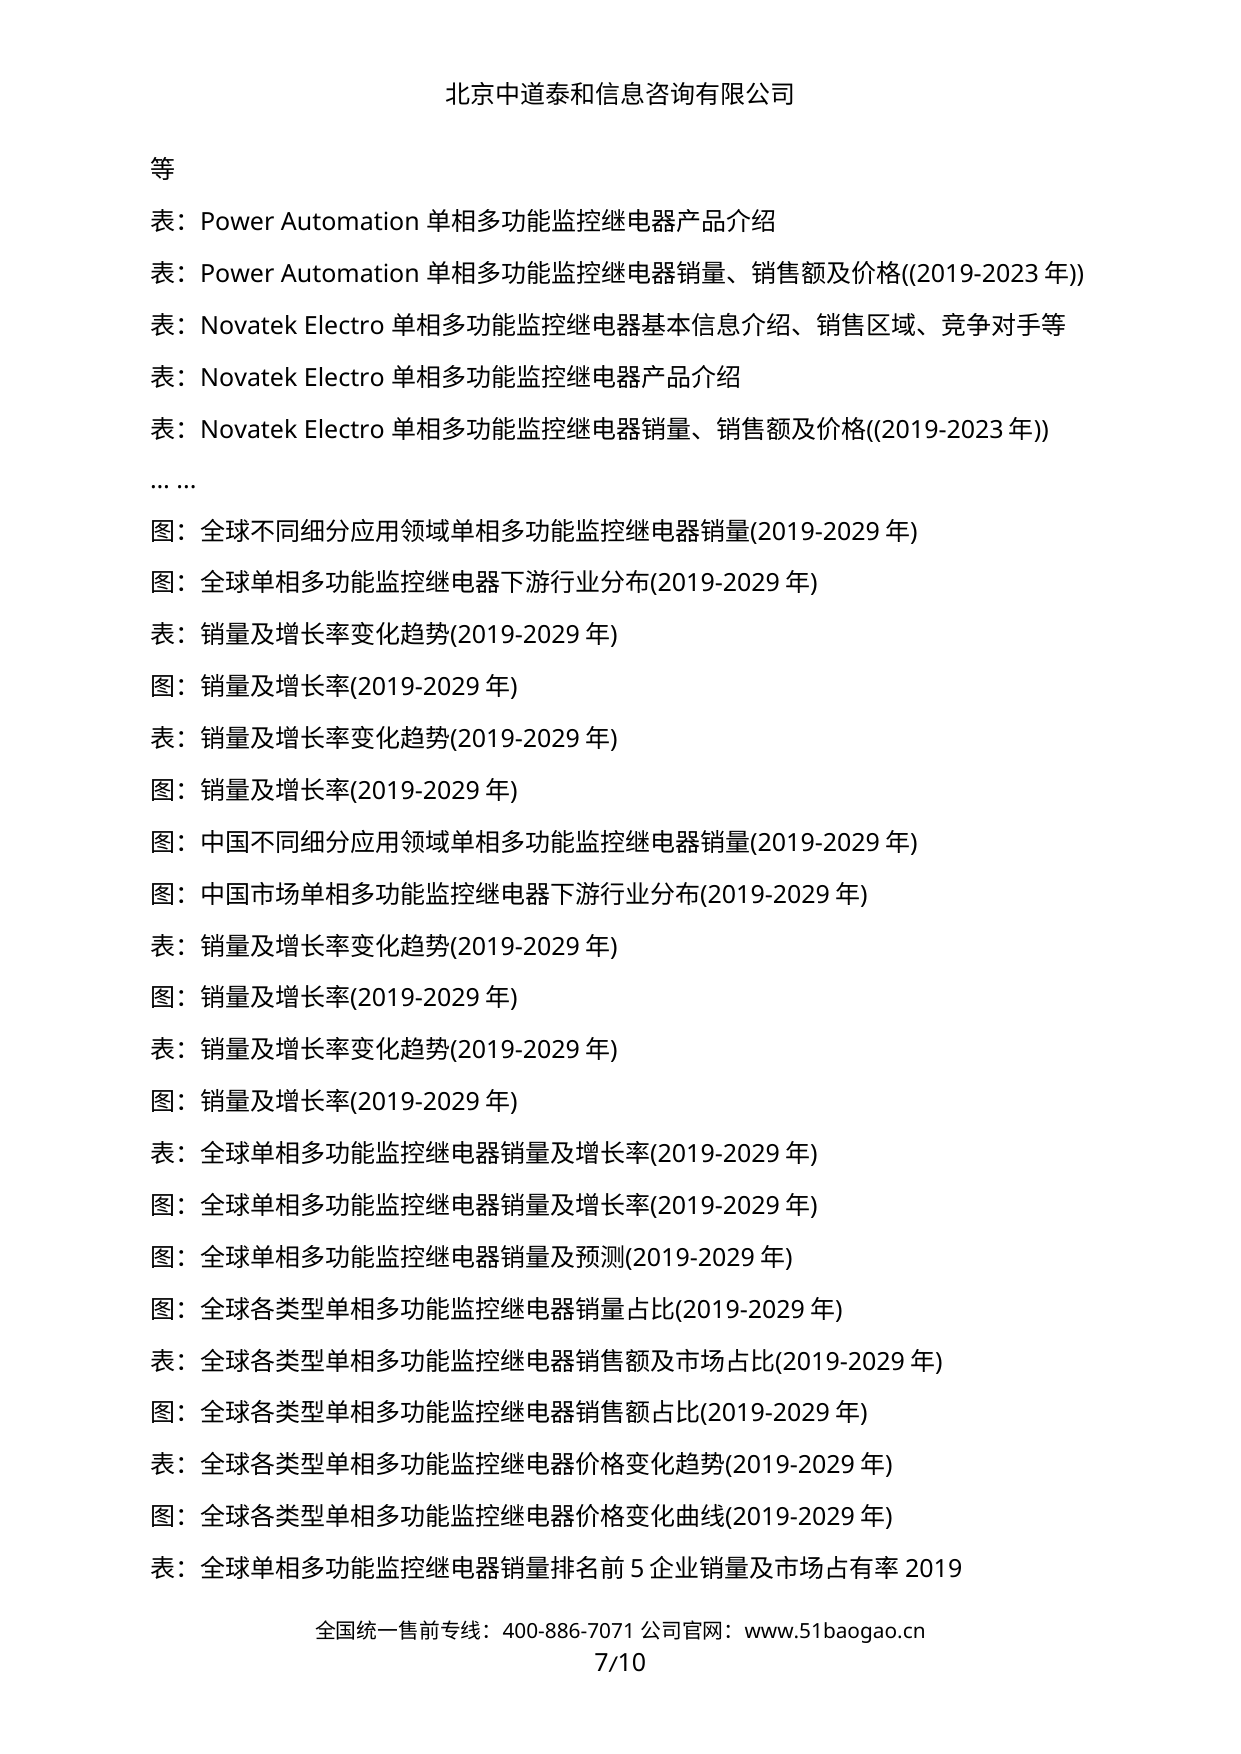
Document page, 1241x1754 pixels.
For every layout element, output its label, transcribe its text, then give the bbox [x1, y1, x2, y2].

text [150, 150, 1090, 186]
text 表：全球各类型单相多功能监控继电器价格变化趋势(2019-2029年) [150, 1445, 1090, 1481]
text 表：销量及增长率变化趋势(2019-2029年) [150, 615, 1090, 651]
text 表：销量及增长率变化趋势(2019-2029年) [150, 926, 1090, 962]
text 表：全球单相多功能监控继电器销量及增长率(2019-2029年) [150, 1133, 1090, 1170]
text 表：Novatek Electro 单相多功能监控继电器产品介绍 [150, 357, 1090, 394]
text 表：Novatek Electro 单相多功能监控继电器销量、销售额及价格((2019-2023年)) [150, 409, 1090, 446]
text 图：全球单相多功能监控继电器下游行业分布(2019-2029年) [150, 563, 1090, 599]
text 表：Novatek Electro 单相多功能监控继电器基本信息介绍、销售区域、竞争对手等 [150, 306, 1090, 342]
text … ... [150, 461, 1090, 495]
text 图：全球各类型单相多功能监控继电器销售额占比(2019-2029年) [150, 1393, 1090, 1429]
text 表：销量及增长率变化趋势(2019-2029年) [150, 1030, 1090, 1066]
text 表：全球各类型单相多功能监控继电器销售额及市场占比(2019-2029年) [150, 1341, 1090, 1377]
text 图：全球不同细分应用领域单相多功能监控继电器销量(2019-2029年) [150, 511, 1090, 547]
text 图：销量及增长率(2019-2029年) [150, 978, 1090, 1014]
text 图：全球各类型单相多功能监控继电器销量占比(2019-2029年) [150, 1289, 1090, 1325]
text 图：销量及增长率(2019-2029年) [150, 667, 1090, 703]
text 表：全球单相多功能监控继电器销量排名前5企业销量及市场占有率 2019 [150, 1548, 1090, 1585]
text 图：全球单相多功能监控继电器销量及增长率(2019-2029年) [150, 1185, 1090, 1222]
text 图：中国市场单相多功能监控继电器下游行业分布(2019-2029年) [150, 874, 1090, 910]
text 图：中国不同细分应用领域单相多功能监控继电器销量(2019-2029年) [150, 822, 1090, 858]
text 表：Power Automation 单相多功能监控继电器产品介绍 [150, 202, 1090, 238]
text 图：全球单相多功能监控继电器销量及预测(2019-2029年) [150, 1237, 1090, 1273]
text 图：销量及增长率(2019-2029年) [150, 770, 1090, 807]
text 图：销量及增长率(2019-2029年) [150, 1082, 1090, 1118]
text 表：Power Automation 单相多功能监控继电器销量、销售额及价格((2019-2023年)) [150, 254, 1090, 290]
text 图：全球各类型单相多功能监控继电器价格变化曲线(2019-2029年) [150, 1497, 1090, 1533]
text 表：销量及增长率变化趋势(2019-2029年) [150, 718, 1090, 755]
